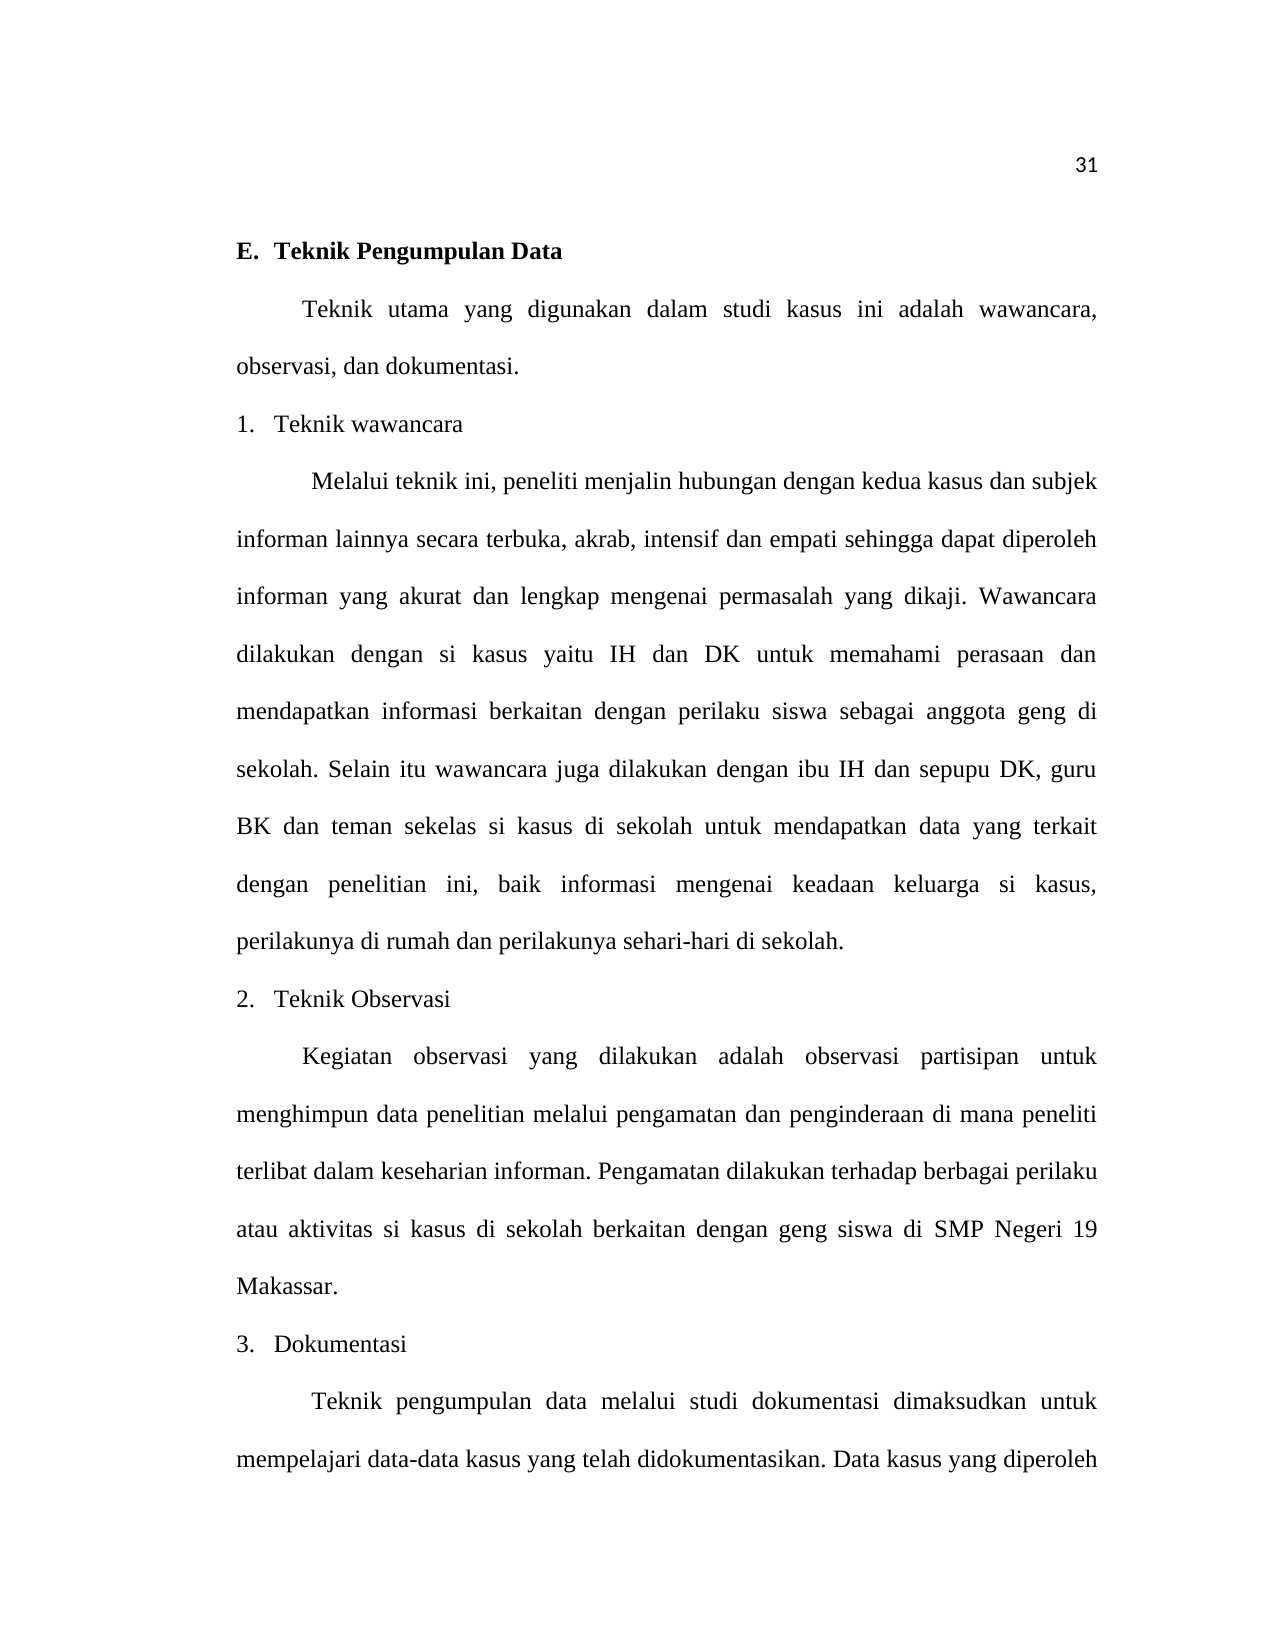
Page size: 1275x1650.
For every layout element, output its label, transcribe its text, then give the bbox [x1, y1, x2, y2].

list Teknik Pengumpulan Data [236, 236, 1098, 265]
list Teknik Observasi [236, 984, 1098, 1012]
list Kegiatan observasi yang dilakukan adalah observasi partisipan untuk menghimpun data penelitian melalui pengamatan dan penginderaan di mana peneliti terlibat dalam keseharian informan. Pengamatan dilakukan terhadap berbagai perilaku atau aktivitas si kasus di sekolah berkaitan dengan geng siswa di SMP Negeri 19 Makassar. [236, 1041, 1098, 1300]
list Teknik wawancara [236, 409, 1098, 437]
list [236, 1386, 1098, 1472]
list Teknik utama yang digunakan dalam studi kasus ini adalah wawancara, observasi, dan dokumentasi. [236, 294, 1098, 380]
list Melalui teknik ini, peneliti menjalin hubungan dengan kedua kasus dan subjek informan lainnya secara terbuka, akrab, intensif dan empati sehingga dapat diperoleh informan yang akurat dan lengkap mengenai permasalah yang dikaji. Wawancara dilakukan dengan si kasus yaitu IH dan DK untuk memahami perasaan dan mendapatkan informasi berkaitan dengan perilaku siswa sebagai anggota geng di sekolah. Selain itu wawancara juga dilakukan dengan ibu IH dan sepupu DK, guru BK dan teman sekelas si kasus di sekolah untuk mendapatkan data yang terkait dengan penelitian ini, baik informasi mengenai keadaan keluarga si kasus, perilakunya di rumah dan perilakunya sehari-hari di sekolah. [236, 466, 1098, 955]
list Dokumentasi [236, 1329, 1098, 1357]
